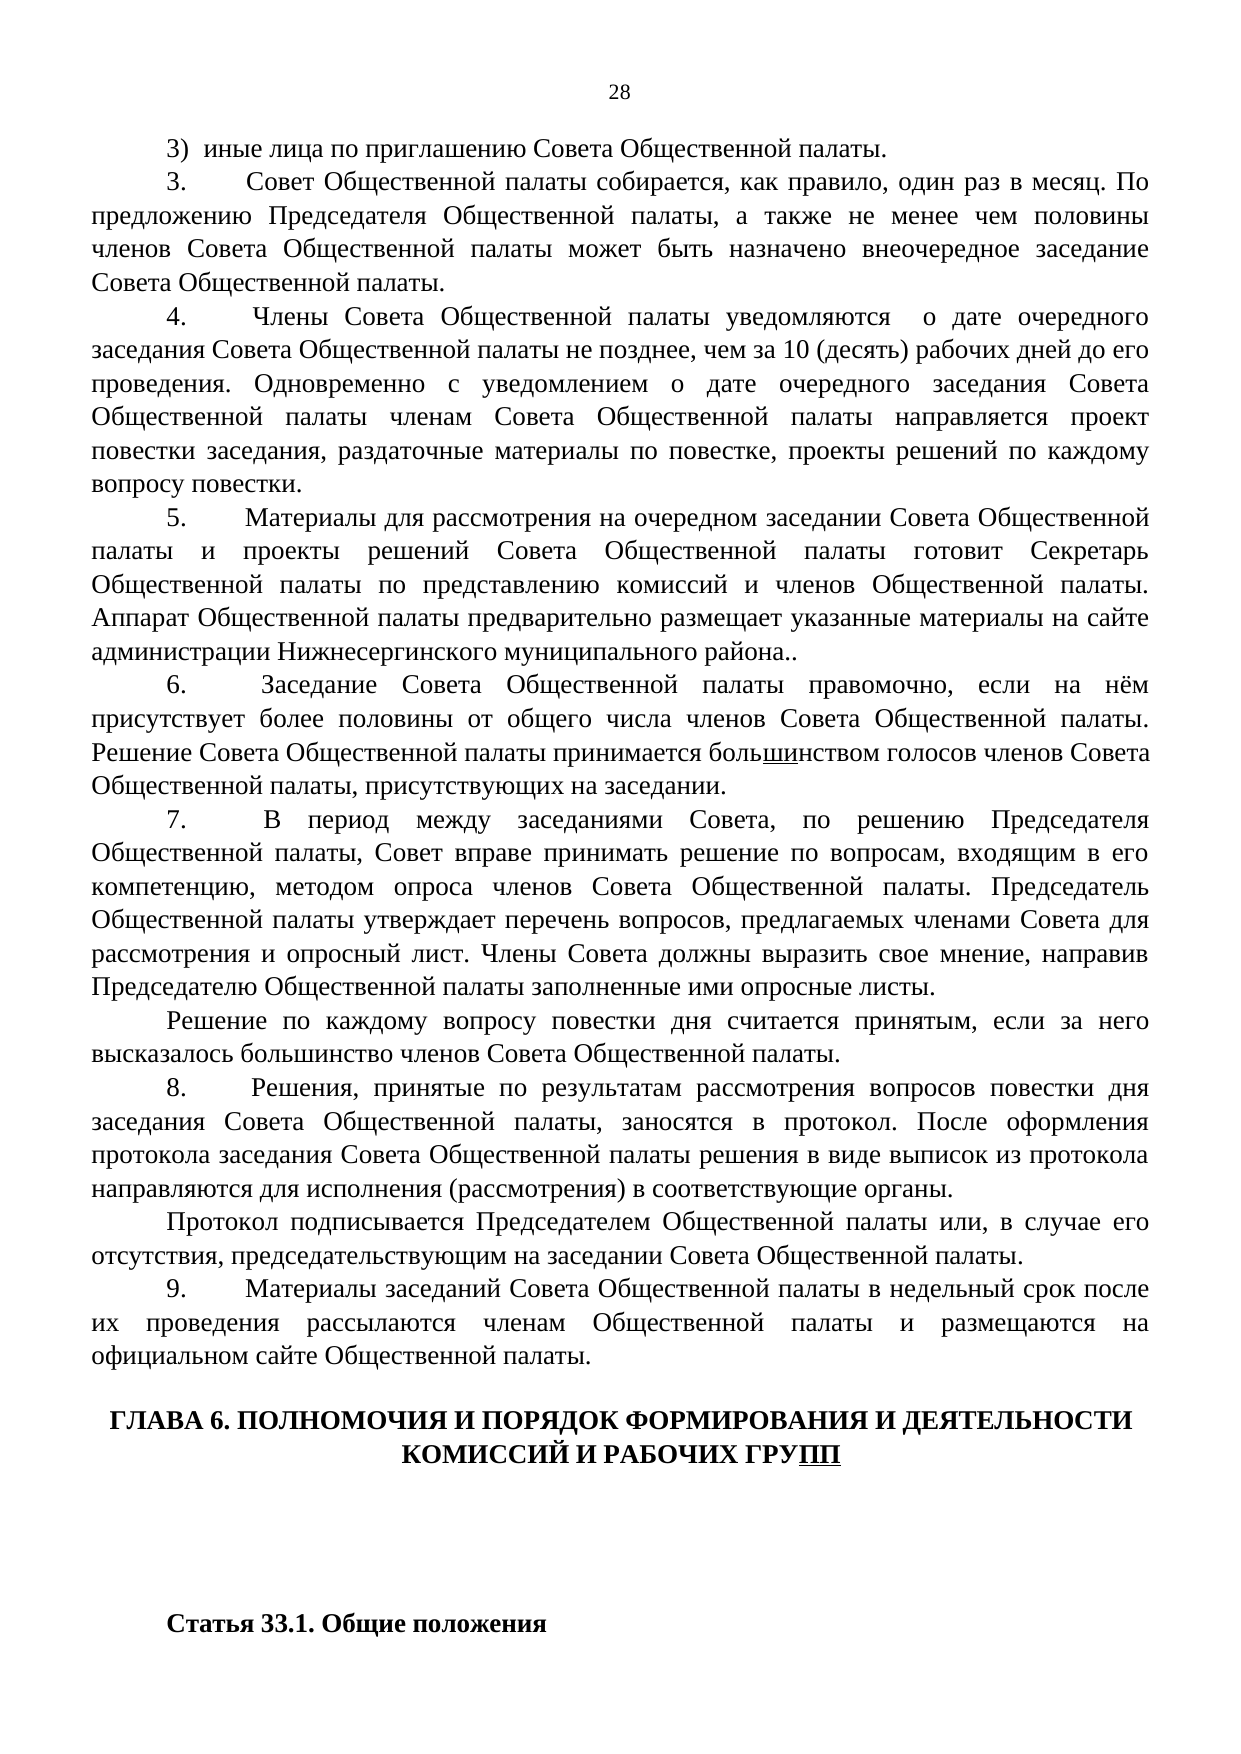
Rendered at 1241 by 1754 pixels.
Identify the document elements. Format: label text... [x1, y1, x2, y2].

list Решения, принятые по результатам рассмотрения вопросов повестки дня заседания Совета Общественной палаты, заносятся в протокол. После оформления протокола заседания Совета Общественной палаты решения в виде выписок из протокола направляются для исполнения (рассмотрения) в соответствующие органы. [91, 1070, 1151, 1204]
list Материалы заседаний Совета Общественной палаты в недельный срок после их проведения рассылаются членам Общественной палаты и размещаются на официальном сайте Общественной палаты. [91, 1271, 1151, 1372]
text Статья 33.1. Общие положения [91, 1611, 547, 1638]
list В период между заседаниями Совета, по решению Председателя Общественной палаты, Совет вправе принимать решение по вопросам, входящим в его компетенцию, методом опроса членов Совета Общественной палаты. Председатель Общественной палаты утверждает перечень вопросов, предлагаемых членами Совета для рассмотрения и опросный лист. Члены Совета должны выразить свое мнение, направив Председателю Общественной палаты заполненные ими опросные листы. [91, 801, 1151, 1003]
list Заседание Совета Общественной палаты правомочно, если на нём присутствует более половины от общего числа членов Совета Общественной палаты. Решение Совета Общественной палаты принимается большинством голосов членов Совета Общественной палаты, присутствующих на заседании. [91, 667, 1151, 801]
text ГЛАВА 6. ПОЛНОМОЧИЯ И ПОРЯДОК ФОРМИРОВАНИЯ И ДЕЯТЕЛЬНОСТИ КОМИССИЙ И РАБОЧИХ ГРУПП [89, 1403, 1153, 1470]
text 28 [608, 82, 631, 104]
list Материалы для рассмотрения на очередном заседании Совета Общественной палаты и проекты решений Совета Общественной палаты готовит Секретарь Общественной палаты по представлению комиссий и членов Общественной палаты. Аппарат Общественной палаты предварительно размещает указанные материалы на сайте администрации Нижнесергинского муниципального района.. [91, 499, 1151, 667]
list Совет Общественной палаты собирается, как правило, один раз в месяц. По предложению Председателя Общественной палаты, а также не менее чем половины членов Совета Общественной палаты может быть назначено внеочередное заседание Совета Общественной палаты. [91, 164, 1151, 298]
list иные лица по приглашению Совета Общественной палаты. [91, 131, 1153, 164]
text Протокол подписывается Председателем Общественной палаты или, в случае его отсутствия, председательствующим на заседании Совета Общественной палаты. [91, 1204, 1151, 1271]
list Члены Совета Общественной палаты уведомляются о дате очередного заседания Совета Общественной палаты не позднее, чем за 10 (десять) рабочих дней до его проведения. Одновременно с уведомлением о дате очередного заседания Совета Общественной палаты членам Совета Общественной палаты направляется проект повестки заседания, раздаточные материалы по повестке, проекты решений по каждому вопросу повестки. [91, 298, 1151, 499]
text Решение по каждому вопросу повестки дня считается принятым, если за него высказалось большинство членов Совета Общественной палаты. [91, 1003, 1151, 1070]
